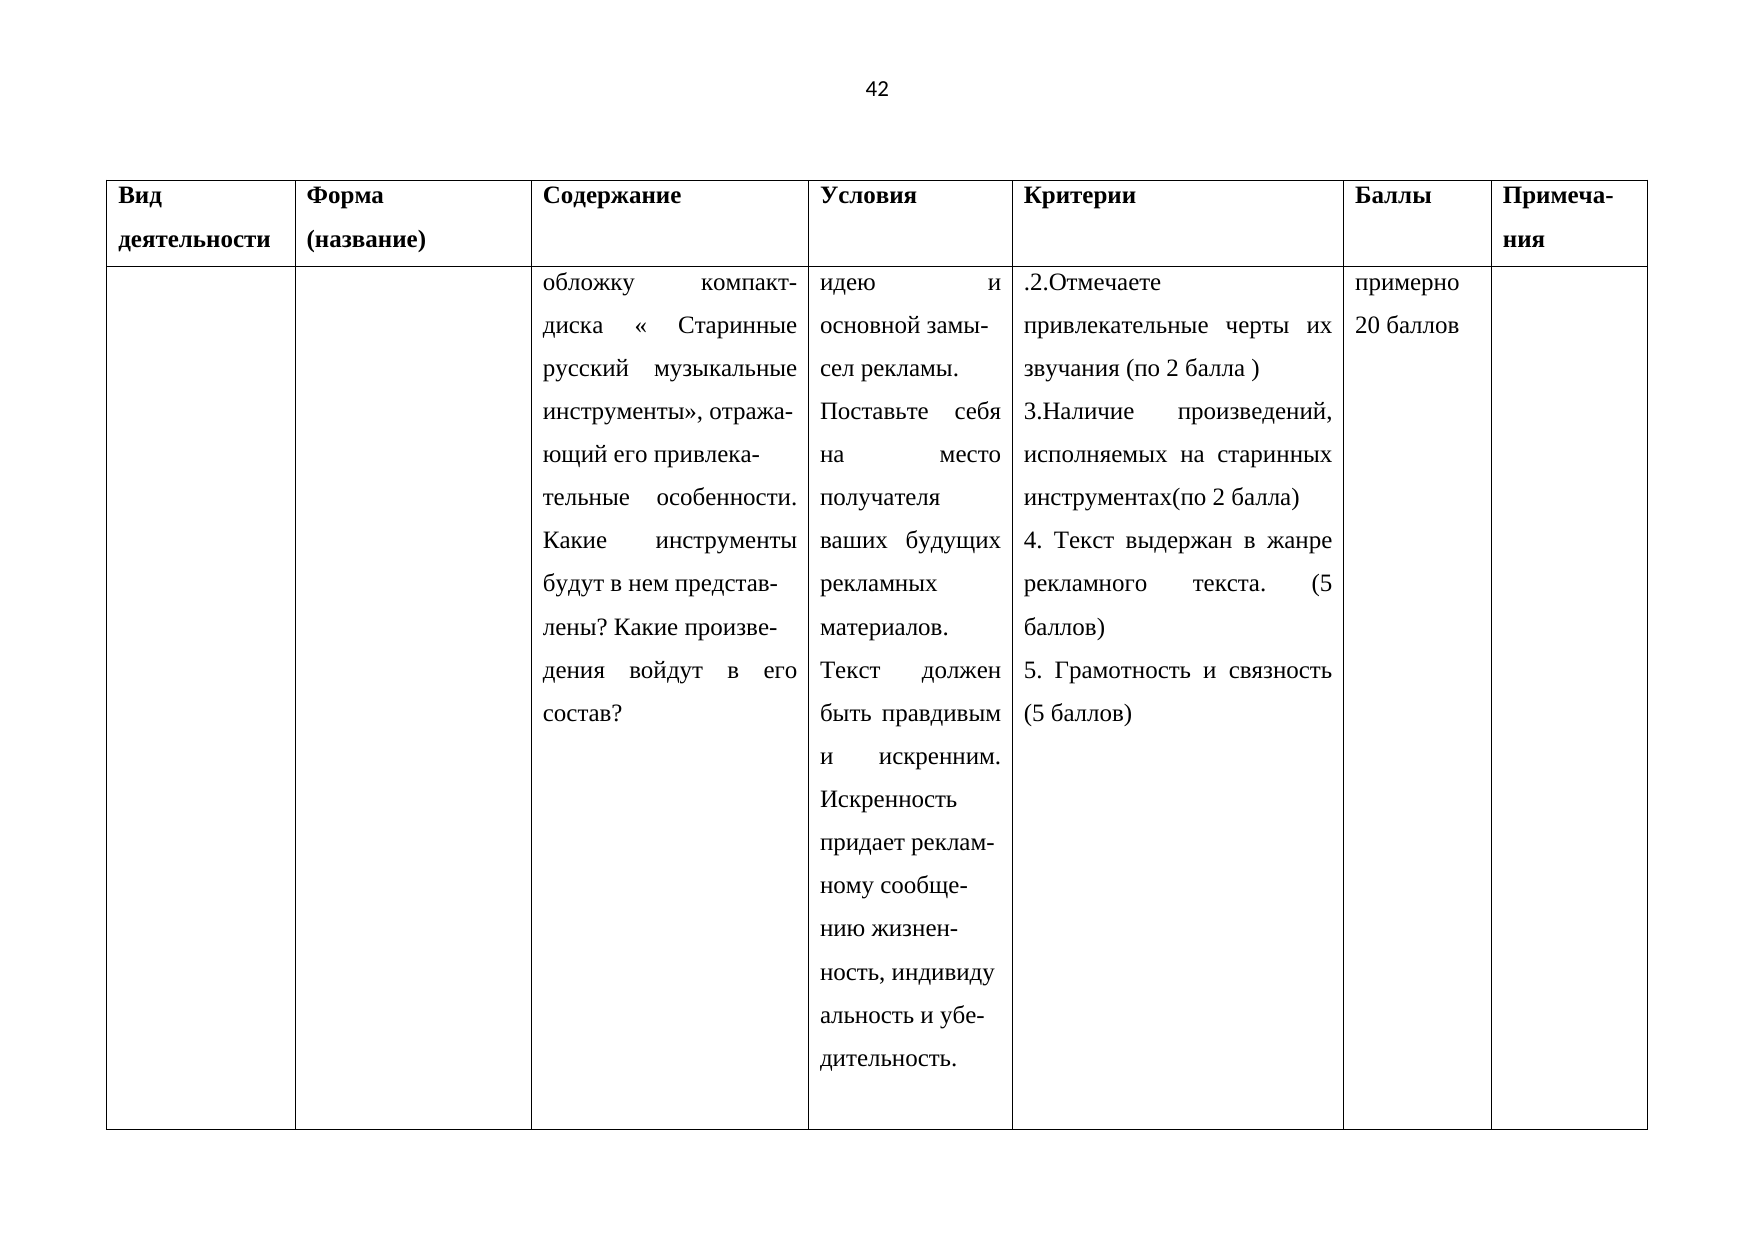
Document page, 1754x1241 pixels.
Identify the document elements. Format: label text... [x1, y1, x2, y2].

table_header Критерии [1013, 181, 1343, 266]
table_header Условия [809, 181, 1012, 266]
table_header Форма (название) [296, 181, 531, 266]
table_cell примерно 20 баллов [1344, 267, 1491, 1129]
table_cell обложку компакт-диска « Старинные русский музыкальные инструменты», отража- ющий его привлека- тельные особенности. Какие инструменты будут в нем представ- лены? Какие произве- дения войдут в его состав? [532, 267, 808, 1129]
table_header Содержание [532, 181, 808, 266]
table_cell [1492, 267, 1647, 1129]
table_cell [107, 267, 295, 1129]
table_header Примеча-ния [1492, 181, 1647, 266]
table_cell идею и основной замы- сел рекламы. Поставьте себя на место получателя ваших будущих рекламных материалов. Текст должен быть правдивым и искренним. Искренность придает реклам- ному сообще- нию жизнен- ность, индивиду альность и убе- дительность. [809, 267, 1012, 1129]
table_header Вид деятельности [107, 181, 295, 266]
table_cell .2.Отмечаете привлекательные черты их звучания (по 2 балла ) 3.Наличие произведений, исполняемых на старинных инструментах(по 2 балла) 4. Текст выдержан в жанре рекламного текста. (5 баллов) 5. Грамотность и связность (5 баллов) [1013, 267, 1343, 1129]
table_cell [296, 267, 531, 1129]
table_header Баллы [1344, 181, 1491, 266]
